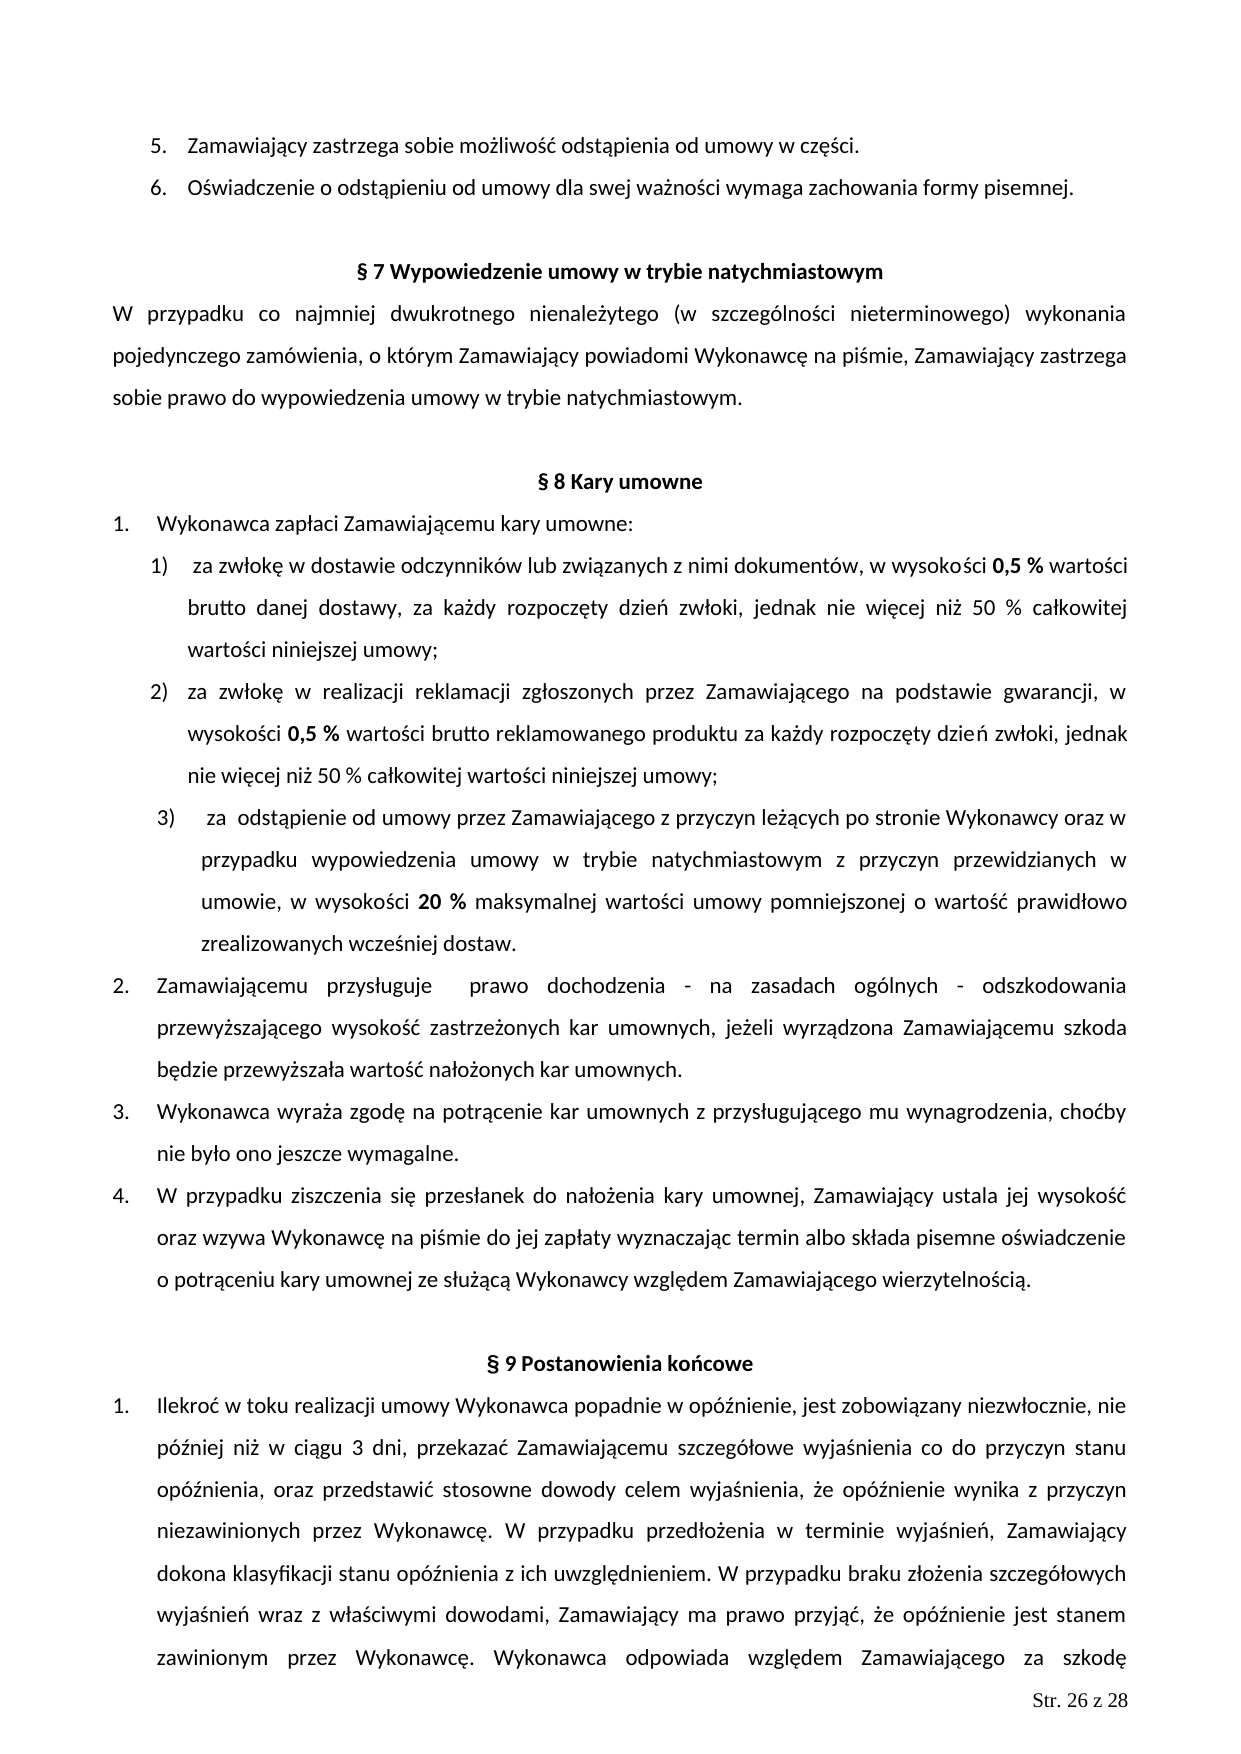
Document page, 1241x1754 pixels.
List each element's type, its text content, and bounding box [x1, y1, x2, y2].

list za zwłokę w realizacji reklamacji zgłoszonych przez Zamawiającego na podstawie gwarancji, w wysokości 0,5 % wartości brutto reklamowanego produktu za każdy rozpoczęty dzień zwłoki, jednak nie więcej niż 50 % całkowitej wartości niniejszej umowy; [150, 677, 1128, 789]
list Zamawiającemu przysługuje prawo dochodzenia - na zasadach ogólnych - odszkodowania przewyższającego wysokość zastrzeżonych kar umownych, jeżeli wyrządzona Zamawiającemu szkoda będzie przewyższała wartość nałożonych kar umownych. [112, 971, 1128, 1083]
text W przypadku co najmniej dwukrotnego nienależytego (w szczególności nieterminowego) wykonania pojedynczego zamówienia, o którym Zamawiający powiadomi Wykonawcę na piśmie, Zamawiający zastrzega sobie prawo do wypowiedzenia umowy w trybie natychmiastowym. [112, 299, 1128, 411]
list za zwłokę w dostawie odczynników lub związanych z nimi dokumentów, w wysokości 0,5 % wartości brutto danej dostawy, za każdy rozpoczęty dzień zwłoki, jednak nie więcej niż 50 % całkowitej wartości niniejszej umowy; [150, 551, 1128, 663]
text 9 Postanowienia końcowe [112, 1349, 1128, 1377]
list Oświadczenie o odstąpieniu od umowy dla swej ważności wymaga zachowania formy pisemnej. [150, 173, 1128, 201]
text § 8 Kary umowne [112, 467, 1128, 495]
list Wykonawca zapłaci Zamawiającemu kary umowne: [112, 509, 1128, 537]
list za odstąpienie od umowy przez Zamawiającego z przyczyn leżących po stronie Wykonawcy oraz w przypadku wypowiedzenia umowy w trybie natychmiastowym z przyczyn przewidzianych w umowie, w wysokości 20 % maksymalnej wartości umowy pomniejszonej o wartość prawidłowo zrealizowanych wcześniej dostaw. [157, 803, 1128, 957]
text § 7 Wypowiedzenie umowy w trybie natychmiastowym [112, 257, 1128, 285]
list W przypadku ziszczenia się przesłanek do nałożenia kary umownej, Zamawiający ustala jej wysokość oraz wzywa Wykonawcę na piśmie do jej zapłaty wyznaczając termin albo składa pisemne oświadczenie o potrąceniu kary umownej ze służącą Wykonawcy względem Zamawiającego wierzytelnością. [112, 1181, 1128, 1293]
list Zamawiający zastrzega sobie możliwość odstąpienia od umowy w części. [150, 131, 1128, 159]
list Wykonawca wyraża zgodę na potrącenie kar umownych z przysługującego mu wynagrodzenia, choćby nie było ono jeszcze wymagalne. [112, 1097, 1128, 1167]
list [112, 1391, 1128, 1671]
